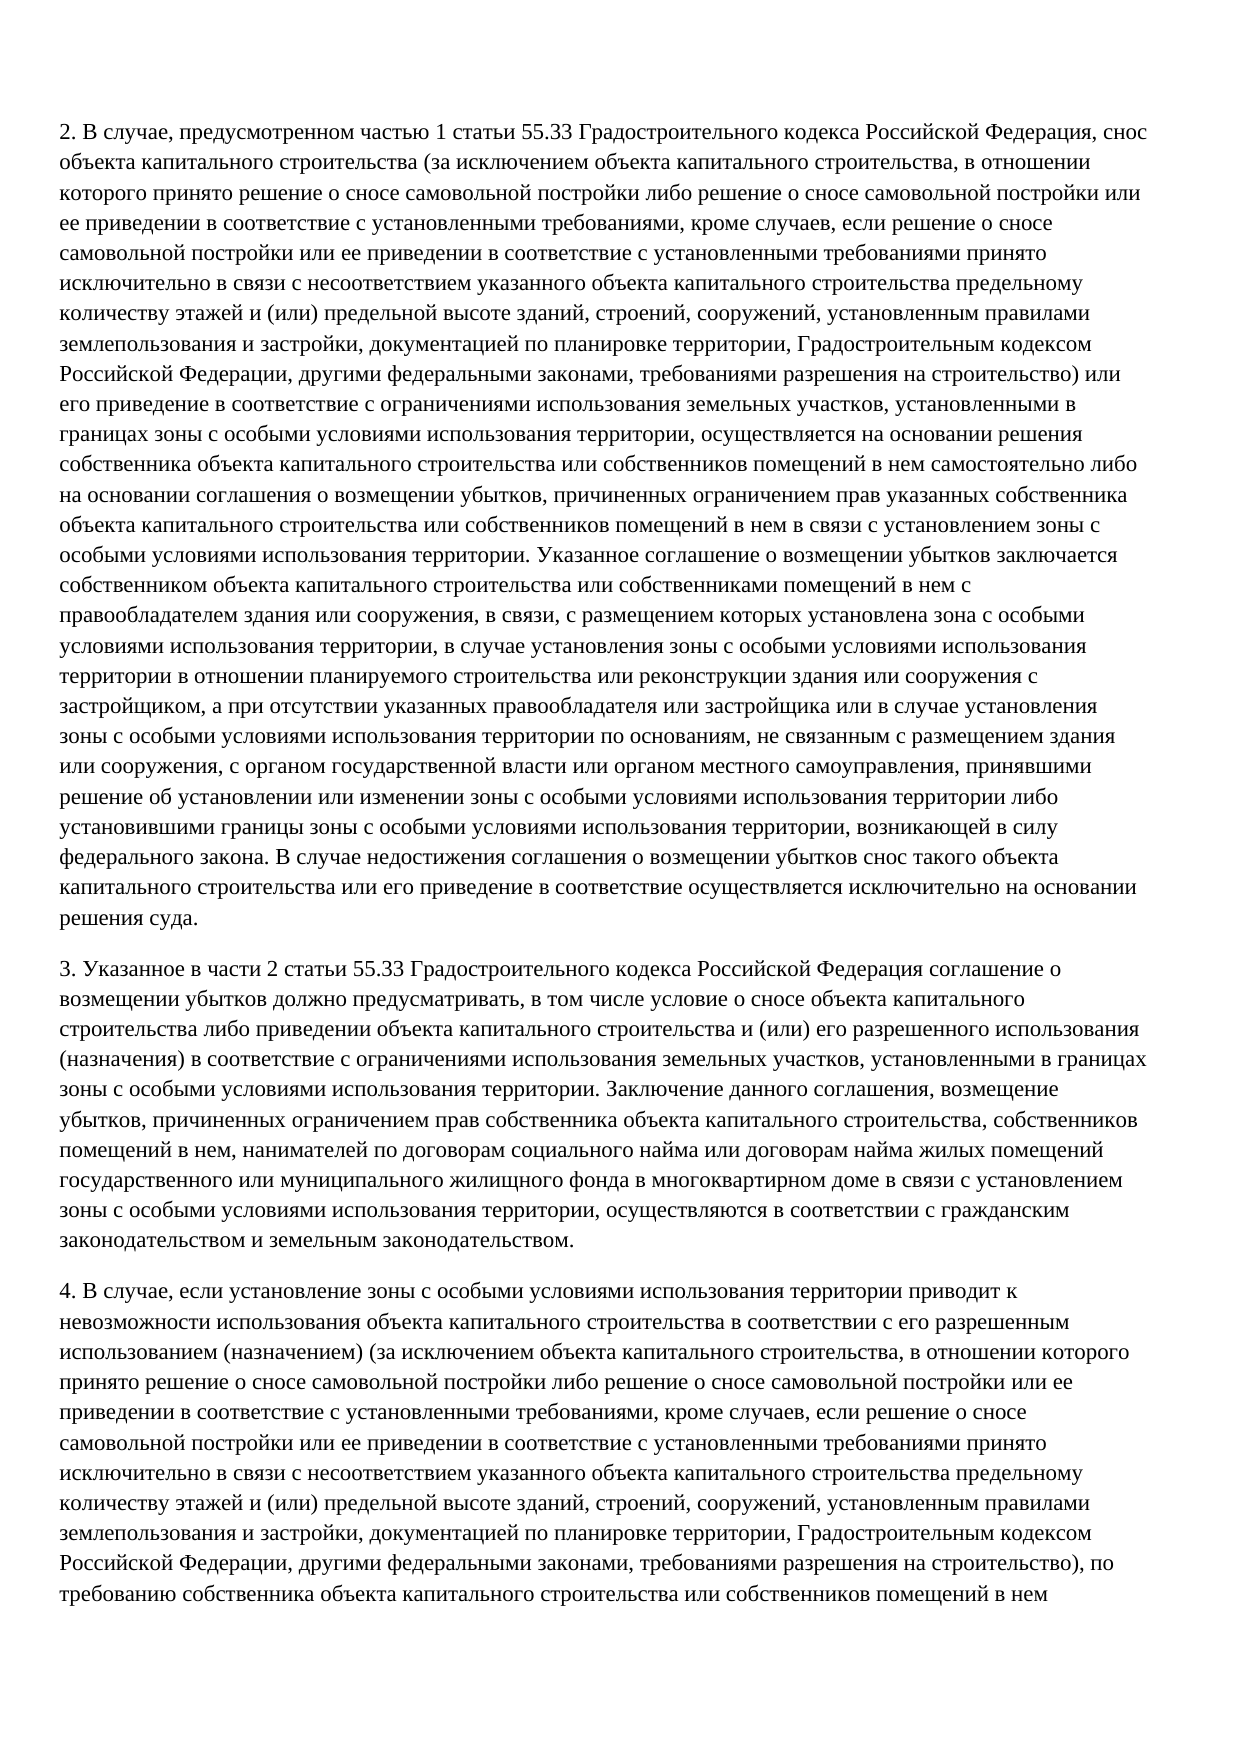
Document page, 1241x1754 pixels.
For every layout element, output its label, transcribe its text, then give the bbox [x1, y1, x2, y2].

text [59, 1277, 1152, 1606]
text 2. В случае, предусмотренном частью 1 статьи 55.33 Градостроительного кодекса Российской Федерация, снос объекта капитального строительства (за исключением объекта капитального строительства, в отношении которого принято решение о сносе самовольной постройки либо решение о сносе самовольной постройки или ее приведении в соответствие с установленными требованиями, кроме случаев, если решение о сносе самовольной постройки или ее приведении в соответствие с установленными требованиями принято исключительно в связи с несоответствием указанного объекта капитального строительства предельному количеству этажей и (или) предельной высоте зданий, строений, сооружений, установленным правилами землепользования и застройки, документацией по планировке территории, Градостроительным кодексом Российской Федерации, другими федеральными законами, требованиями разрешения на строительство) или его приведение в соответствие с ограничениями использования земельных участков, установленными в границах зоны с особыми условиями использования территории, осуществляется на основании решения собственника объекта капитального строительства или собственников помещений в нем самостоятельно либо на основании соглашения о возмещении убытков, причиненных ограничением прав указанных собственника объекта капитального строительства или собственников помещений в нем в связи с установлением зоны с особыми условиями использования территории. Указанное соглашение о возмещении убытков заключается собственником объекта капитального строительства или собственниками помещений в нем с правообладателем здания или сооружения, в связи, с размещением которых установлена зона с особыми условиями использования территории, в случае установления зоны с особыми условиями использования территории в отношении планируемого строительства или реконструкции здания или сооружения с застройщиком, а при отсутствии указанных правообладателя или застройщика или в случае установления зоны с особыми условиями использования территории по основаниям, не связанным с размещением здания или сооружения, с органом государственной власти или органом местного самоуправления, принявшими решение об установлении или изменении зоны с особыми условиями использования территории либо установившими границы зоны с особыми условиями использования территории, возникающей в силу федерального закона. В случае недостижения соглашения о возмещении убытков снос такого объекта капитального строительства или его приведение в соответствие осуществляется исключительно на основании решения суда. [59, 118, 1152, 930]
text 3. Указанное в части 2 статьи 55.33 Градостроительного кодекса Российской Федерация соглашение о возмещении убытков должно предусматривать, в том числе условие о сносе объекта капитального строительства либо приведении объекта капитального строительства и (или) его разрешенного использования (назначения) в соответствие с ограничениями использования земельных участков, установленными в границах зоны с особыми условиями использования территории. Заключение данного соглашения, возмещение убытков, причиненных ограничением прав собственника объекта капитального строительства, собственников помещений в нем, нанимателей по договорам социального найма или договорам найма жилых помещений государственного или муниципального жилищного фонда в многоквартирном доме в связи с установлением зоны с особыми условиями использования территории, осуществляются в соответствии с гражданским законодательством и земельным законодательством. [59, 954, 1152, 1253]
